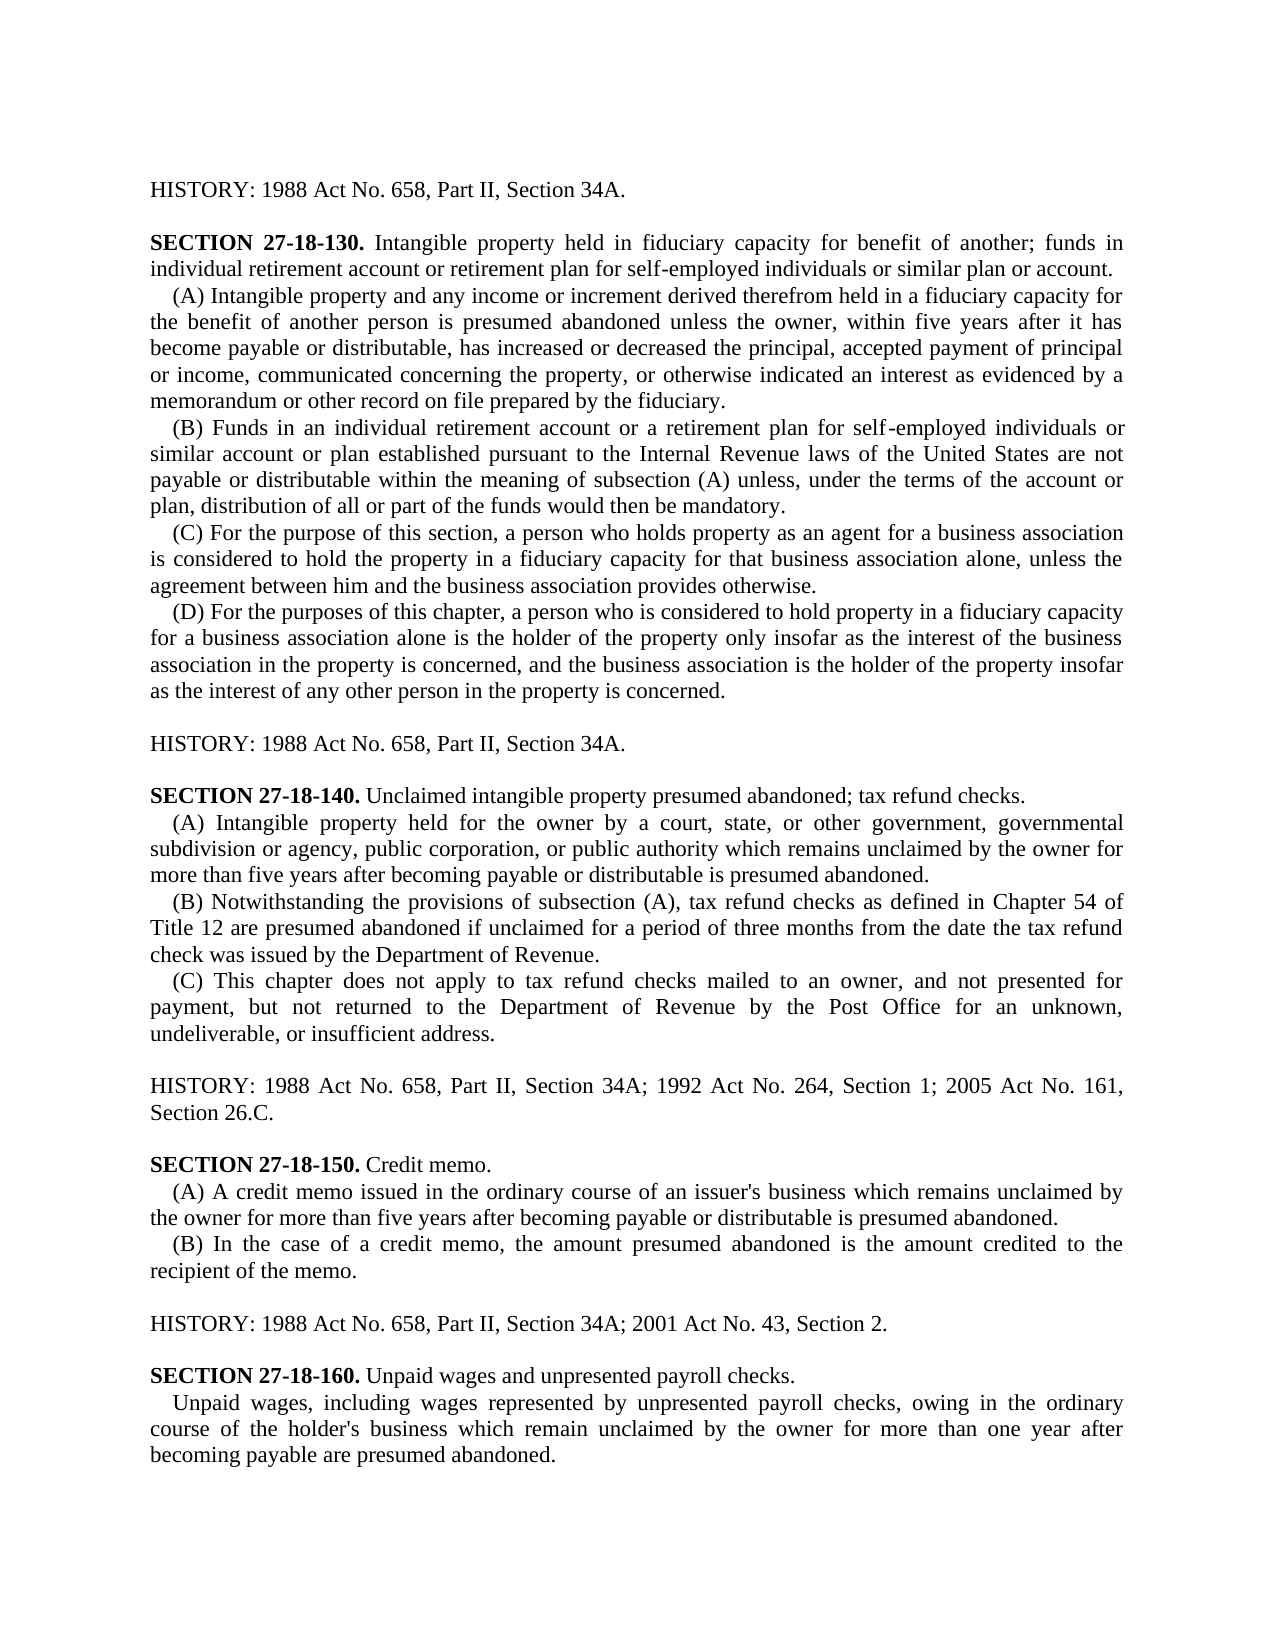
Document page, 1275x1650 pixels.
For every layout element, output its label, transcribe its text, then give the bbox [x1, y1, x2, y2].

text HISTORY: 1988 Act No. 658, Part II, Section 34A; 2001 Act No. 43, Section 2. [150, 1309, 1125, 1336]
text (A) A credit memo issued in the ordinary course of an issuer's business which remains unclaimed by the owner for more than five years after becoming payable or distributable is presumed abandoned. [150, 1178, 1125, 1231]
text HISTORY: 1988 Act No. 658, Part II, Section 34A; 1992 Act No. 264, Section 1; 2005 Act No. 161, Section 26.C. [150, 1072, 1125, 1125]
text (A) Intangible property and any income or increment derived therefrom held in a fiduciary capacity for the benefit of another person is presumed abandoned unless the owner, within five years after it has become payable or distributable, has increased or decreased the principal, accepted payment of principal or income, communicated concerning the property, or otherwise indicated an interest as evidenced by a memorandum or other record on file prepared by the fiduciary. [150, 282, 1125, 413]
text SECTION 27-18-150. Credit memo. [150, 1151, 1125, 1178]
text HISTORY: 1988 Act No. 658, Part II, Section 34A. [150, 730, 1125, 756]
text Unpaid wages, including wages represented by unpresented payroll checks, owing in the ordinary course of the holder's business which remain unclaimed by the owner for more than one year after becoming payable are presumed abandoned. [150, 1389, 1125, 1468]
text (D) For the purposes of this chapter, a person who is considered to hold property in a fiduciary capacity for a business association alone is the holder of the property only insofar as the interest of the business association in the property is concerned, and the business association is the holder of the property insofar as the interest of any other person in the property is concerned. [150, 598, 1125, 703]
text (A) Intangible property held for the owner by a court, state, or other government, governmental subdivision or agency, public corporation, or public authority which remains unclaimed by the owner for more than five years after becoming payable or distributable is presumed abandoned. [150, 809, 1125, 888]
text SECTION 27-18-130. Intangible property held in fiduciary capacity for benefit of another; funds in individual retirement account or retirement plan for self-employed individuals or similar plan or account. [150, 229, 1125, 282]
text SECTION 27-18-160. Unpaid wages and unpresented payroll checks. [150, 1362, 1125, 1389]
text SECTION 27-18-140. Unclaimed intangible property presumed abandoned; tax refund checks. [150, 782, 1125, 809]
text (B) Funds in an individual retirement account or a retirement plan for self-employed individuals or similar account or plan established pursuant to the Internal Revenue laws of the United States are not payable or distributable within the meaning of subsection (A) unless, under the terms of the account or plan, distribution of all or part of the funds would then be mandatory. [150, 413, 1125, 519]
text (B) In the case of a credit memo, the amount presumed abandoned is the amount credited to the recipient of the memo. [150, 1231, 1125, 1283]
text HISTORY: 1988 Act No. 658, Part II, Section 34A. [150, 176, 1125, 203]
text (C) For the purpose of this section, a person who holds property as an agent for a business association is considered to hold the property in a fiduciary capacity for that business association alone, unless the agreement between him and the business association provides otherwise. [150, 519, 1125, 598]
text (C) This chapter does not apply to tax refund checks mailed to an owner, and not presented for payment, but not returned to the Department of Revenue by the Post Office for an unknown, undeliverable, or insufficient address. [150, 967, 1125, 1046]
text (B) Notwithstanding the provisions of subsection (A), tax refund checks as defined in Chapter 54 of Title 12 are presumed abandoned if unclaimed for a period of three months from the date the tax refund check was issued by the Department of Revenue. [150, 888, 1125, 967]
